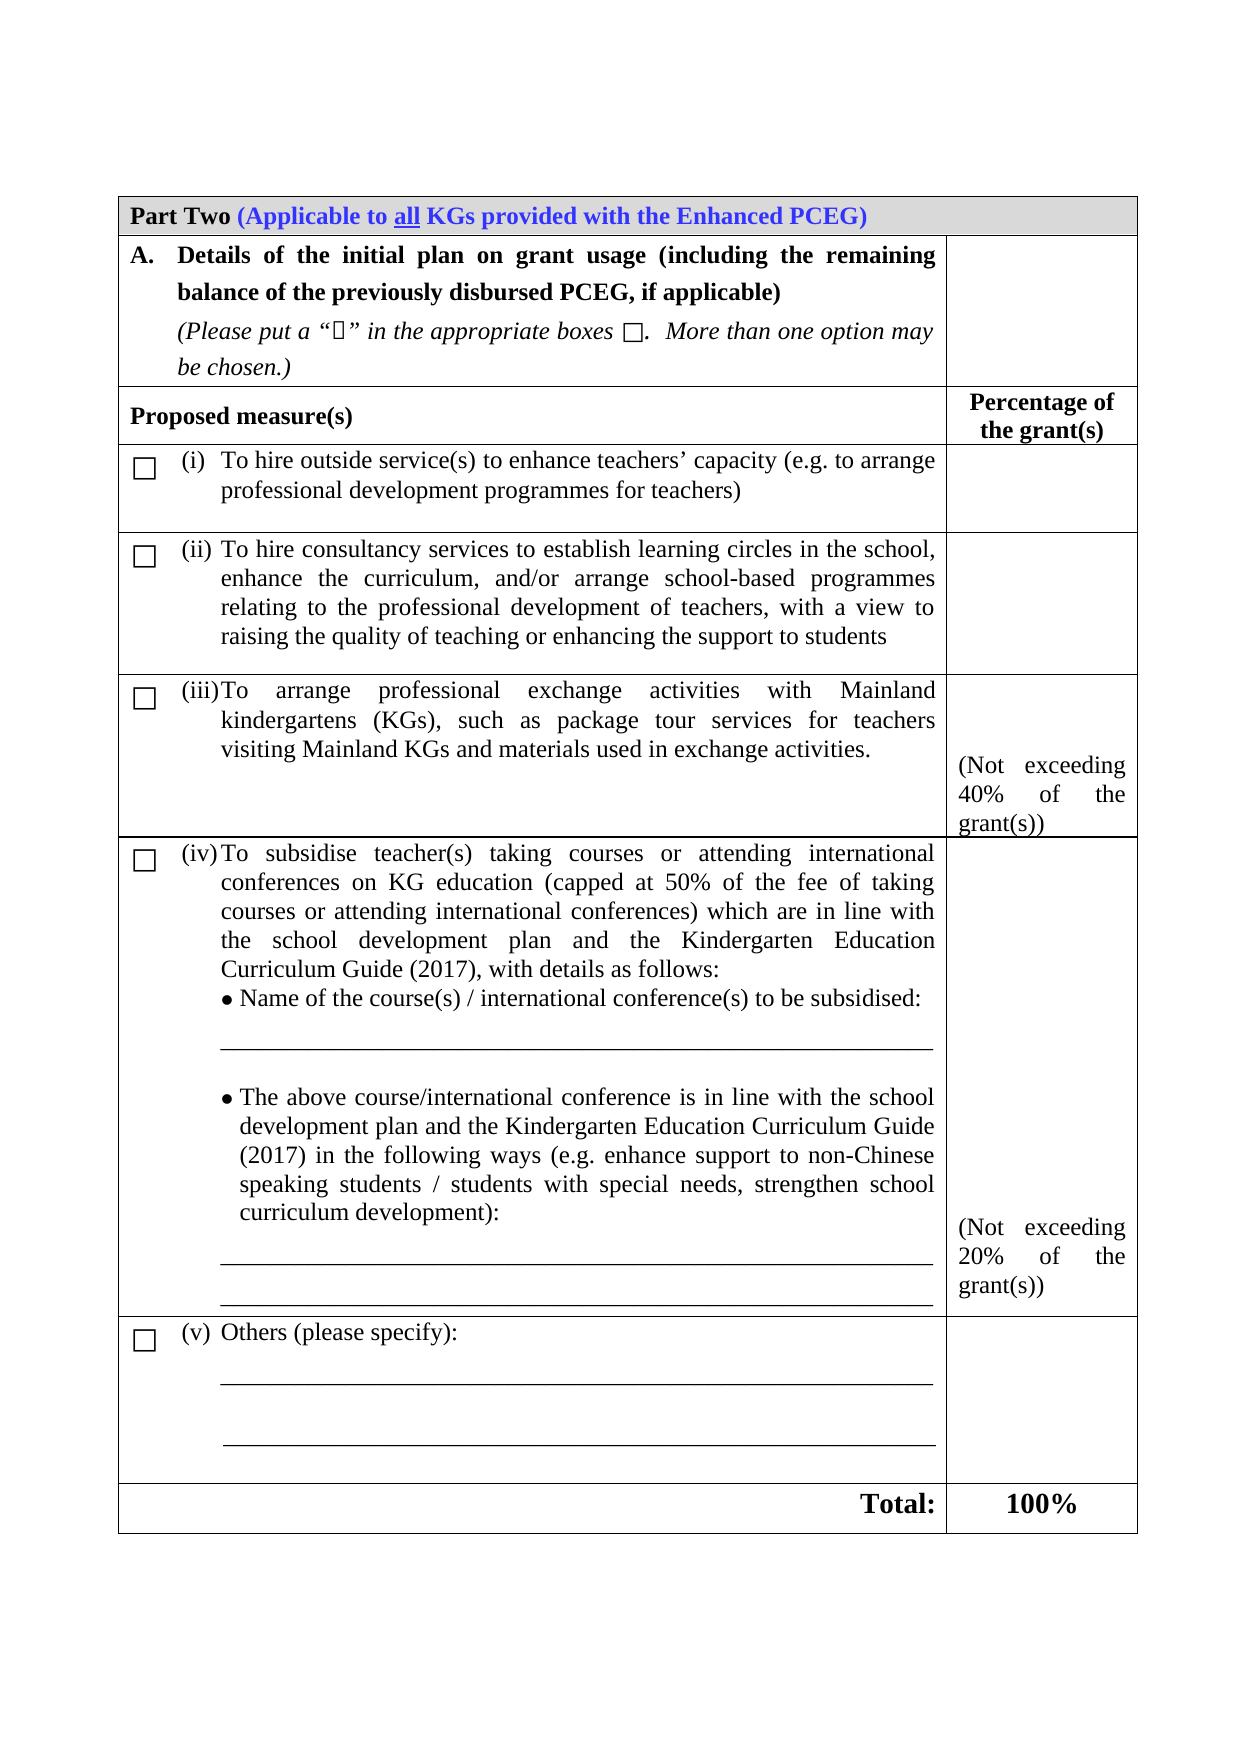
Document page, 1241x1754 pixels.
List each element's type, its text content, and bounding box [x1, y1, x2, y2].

table_header Part Two (Applicable to all KGs provided with the Enhanced PCEG) [119, 197, 1137, 234]
table_cell □ [119, 838, 170, 1316]
table_cell Proposed measure(s) [119, 387, 946, 444]
table_cell □ [119, 445, 170, 532]
table_cell Percentage of the grant(s) [947, 387, 1137, 444]
table_cell [947, 533, 1137, 674]
table_cell [947, 236, 1137, 386]
table_cell To arrange professional exchange activities with Mainland kindergartens (KGs), such as package tour services for teachers visiting Mainland KGs and materials used in exchange activities. [170, 675, 946, 836]
table_cell [119, 1484, 170, 1533]
table_cell [947, 445, 1137, 532]
table_cell (Not exceeding 20% of the grant(s)) [947, 838, 1137, 1316]
table_cell 100% [947, 1484, 1137, 1533]
table_cell □ [119, 533, 170, 674]
table_cell [947, 1317, 1137, 1483]
table_cell Total: [170, 1484, 946, 1533]
table_cell To subsidise teacher(s) taking courses or attending international conferences on KG education (capped at 50% of the fee of taking courses or attending international conferences) which are in line with the school development plan and the Kindergarten Education Curriculum Guide (2017), with details as follows: Name of the course(s) / international conference(s) to be subsidised: _________________________________________________________ The above course/international conference is in line with the school development plan and the Kindergarten Education Curriculum Guide (2017) in the following ways (e.g. enhance support to non-Chinese speaking students / students with special needs, strengthen school curriculum development): _________________________________________________________ _________________________________________________________ [170, 838, 946, 1316]
table_cell □ [119, 1317, 170, 1483]
table_cell Others (please specify): _________________________________________________________ _________________________________________________________ [170, 1317, 946, 1483]
table_cell To hire consultancy services to establish learning circles in the school, enhance the curriculum, and/or arrange school-based programmes relating to the professional development of teachers, with a view to raising the quality of teaching or enhancing the support to students [170, 533, 946, 674]
table_cell □ [119, 675, 170, 836]
table_cell (Not exceeding 40% of the grant(s)) [947, 675, 1137, 836]
table_cell Details of the initial plan on grant usage (including the remaining balance of the previously disbursed PCEG, if applicable) (Please put a “” in the appropriate boxes □. More than one option may be chosen.) [119, 236, 946, 386]
table_cell To hire outside service(s) to enhance teachers’ capacity (e.g. to arrange professional development programmes for teachers) [170, 445, 946, 532]
